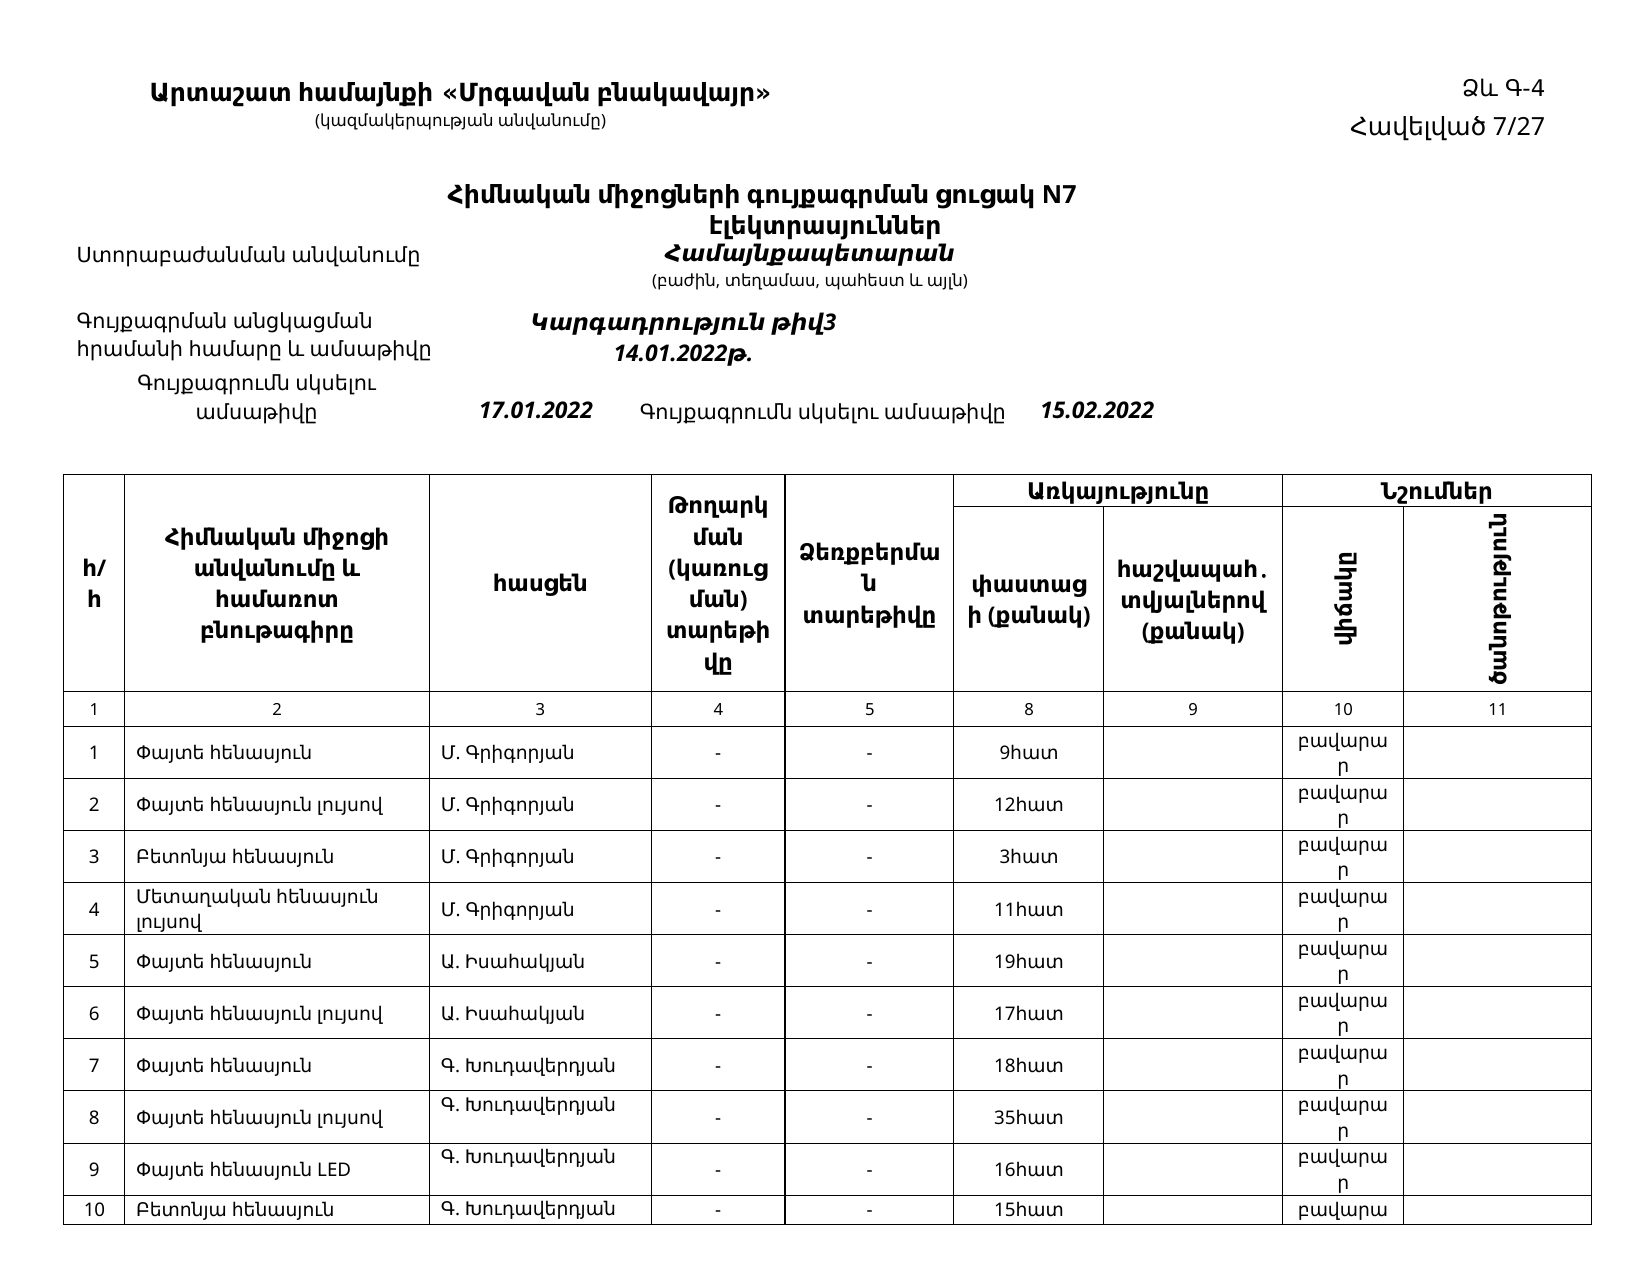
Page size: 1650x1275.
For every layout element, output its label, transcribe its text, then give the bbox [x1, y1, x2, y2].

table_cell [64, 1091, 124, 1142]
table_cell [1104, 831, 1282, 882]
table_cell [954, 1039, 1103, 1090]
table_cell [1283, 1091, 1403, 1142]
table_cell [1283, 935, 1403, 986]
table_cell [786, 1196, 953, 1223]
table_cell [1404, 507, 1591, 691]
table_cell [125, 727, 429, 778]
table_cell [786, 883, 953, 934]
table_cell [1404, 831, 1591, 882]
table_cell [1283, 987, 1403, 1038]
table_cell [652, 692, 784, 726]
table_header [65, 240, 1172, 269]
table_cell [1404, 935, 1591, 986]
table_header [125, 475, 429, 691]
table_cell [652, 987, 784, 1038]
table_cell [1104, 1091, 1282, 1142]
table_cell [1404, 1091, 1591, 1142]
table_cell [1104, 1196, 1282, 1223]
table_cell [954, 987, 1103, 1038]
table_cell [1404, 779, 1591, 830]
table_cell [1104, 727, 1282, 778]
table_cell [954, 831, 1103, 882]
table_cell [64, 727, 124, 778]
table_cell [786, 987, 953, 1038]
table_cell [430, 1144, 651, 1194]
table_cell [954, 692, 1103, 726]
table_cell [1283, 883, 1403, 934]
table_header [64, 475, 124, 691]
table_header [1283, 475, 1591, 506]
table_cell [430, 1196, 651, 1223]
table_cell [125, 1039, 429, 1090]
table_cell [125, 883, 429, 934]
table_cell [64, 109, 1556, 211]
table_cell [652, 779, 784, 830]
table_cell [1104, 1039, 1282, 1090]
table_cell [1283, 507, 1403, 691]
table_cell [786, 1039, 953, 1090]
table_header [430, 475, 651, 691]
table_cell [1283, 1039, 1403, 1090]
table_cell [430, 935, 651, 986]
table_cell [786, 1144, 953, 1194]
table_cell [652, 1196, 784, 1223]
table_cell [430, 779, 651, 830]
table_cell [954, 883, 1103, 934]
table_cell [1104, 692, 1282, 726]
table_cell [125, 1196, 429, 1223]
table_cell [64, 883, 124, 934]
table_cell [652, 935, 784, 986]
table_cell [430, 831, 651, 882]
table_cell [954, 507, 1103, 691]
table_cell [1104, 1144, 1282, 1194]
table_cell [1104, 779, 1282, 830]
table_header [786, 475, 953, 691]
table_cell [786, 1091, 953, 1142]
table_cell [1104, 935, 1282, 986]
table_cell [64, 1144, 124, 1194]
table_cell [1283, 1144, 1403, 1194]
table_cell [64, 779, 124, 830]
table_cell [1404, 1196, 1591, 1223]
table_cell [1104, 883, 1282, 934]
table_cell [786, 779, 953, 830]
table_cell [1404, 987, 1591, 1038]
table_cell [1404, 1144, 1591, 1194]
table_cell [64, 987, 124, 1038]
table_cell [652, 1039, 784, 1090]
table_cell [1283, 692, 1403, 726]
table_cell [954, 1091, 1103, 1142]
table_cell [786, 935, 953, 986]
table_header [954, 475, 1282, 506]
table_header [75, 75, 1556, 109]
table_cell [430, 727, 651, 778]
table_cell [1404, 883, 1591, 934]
subtitle էլեկտրասյուններ [75, 211, 1575, 240]
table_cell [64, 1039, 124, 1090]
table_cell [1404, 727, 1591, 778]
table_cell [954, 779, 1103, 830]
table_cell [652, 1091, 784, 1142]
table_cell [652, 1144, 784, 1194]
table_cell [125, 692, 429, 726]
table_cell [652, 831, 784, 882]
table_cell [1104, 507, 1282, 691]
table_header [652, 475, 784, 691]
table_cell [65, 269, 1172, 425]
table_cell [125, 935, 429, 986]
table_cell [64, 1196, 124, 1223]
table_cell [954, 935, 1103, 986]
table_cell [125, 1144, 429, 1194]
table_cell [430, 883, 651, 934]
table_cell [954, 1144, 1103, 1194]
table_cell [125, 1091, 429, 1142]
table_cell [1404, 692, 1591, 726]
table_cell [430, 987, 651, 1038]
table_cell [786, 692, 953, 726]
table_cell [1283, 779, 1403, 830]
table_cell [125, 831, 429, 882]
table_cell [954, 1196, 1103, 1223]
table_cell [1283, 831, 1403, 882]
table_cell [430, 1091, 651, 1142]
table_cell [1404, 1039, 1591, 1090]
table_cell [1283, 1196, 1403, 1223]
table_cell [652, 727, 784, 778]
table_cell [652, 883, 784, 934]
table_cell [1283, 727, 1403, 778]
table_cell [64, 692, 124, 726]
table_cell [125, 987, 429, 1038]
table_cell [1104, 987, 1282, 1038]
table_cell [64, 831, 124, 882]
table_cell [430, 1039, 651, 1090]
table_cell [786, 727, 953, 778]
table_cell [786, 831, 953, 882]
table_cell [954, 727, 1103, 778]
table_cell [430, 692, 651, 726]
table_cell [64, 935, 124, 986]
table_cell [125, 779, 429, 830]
